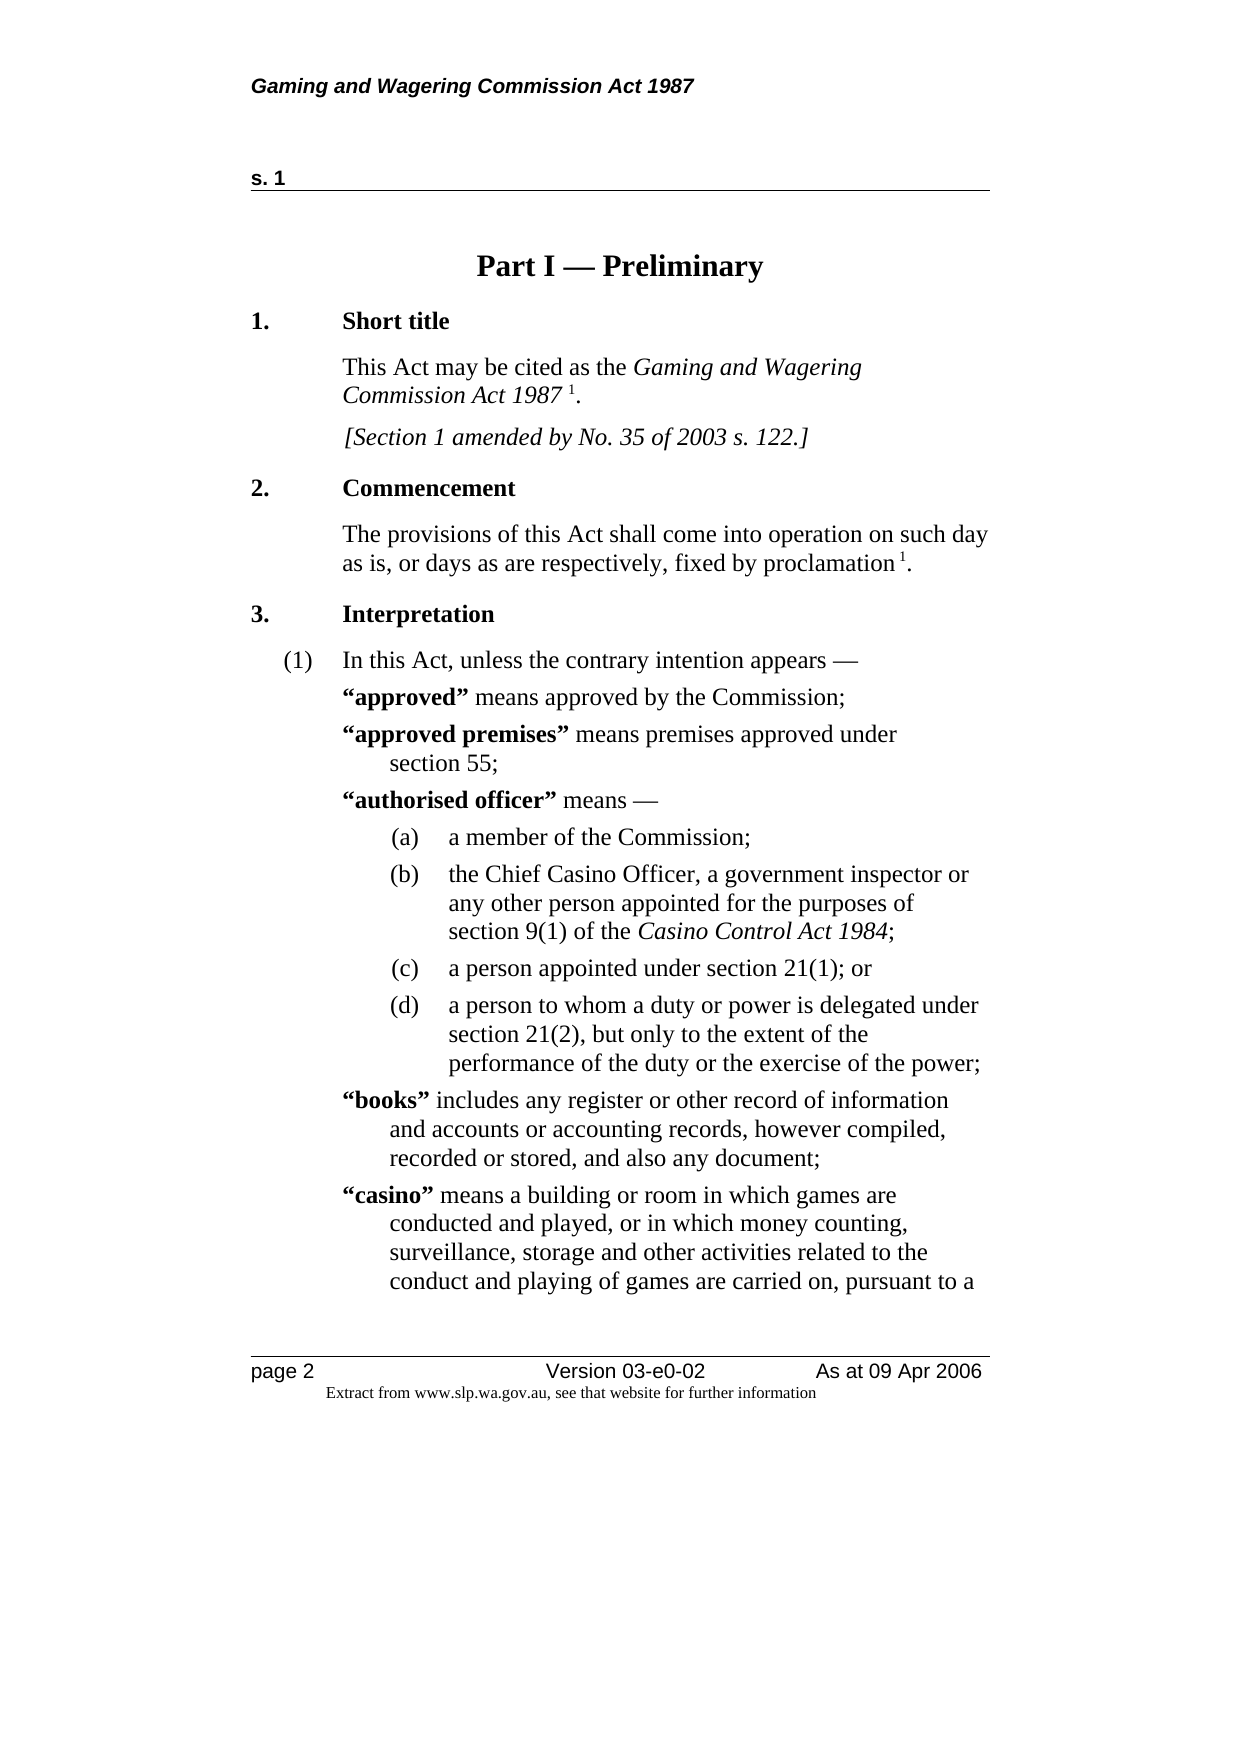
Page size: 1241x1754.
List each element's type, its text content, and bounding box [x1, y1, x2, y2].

text (a) a member of the Commission; [251, 822, 990, 851]
text (d) a person to whom a duty or power is delegated under section 21(2), but only to the extent of the performance of the duty or the exercise of the power; [251, 991, 990, 1077]
text (c) a person appointed under section 21(1); or [251, 953, 990, 982]
text (1) In this Act, unless the contrary intention appears — [251, 645, 990, 673]
subtitle 3. Interpretation [251, 599, 990, 628]
text (b) the Chief Casino Officer, a government inspector or any other person appointed for the purposes of section 9(1) of the Casino Control Act 1984; [251, 859, 990, 945]
text This Act may be cited as the Gaming and Wagering Commission Act 1987 1. [251, 352, 990, 409]
text “approved” means approved by the Commission; [251, 682, 990, 711]
text “books” includes any register or other record of information and accounts or accounting records, however compiled, recorded or stored, and also any document; [251, 1085, 990, 1171]
subtitle Part I — Preliminary [251, 247, 990, 283]
subtitle 2. Commencement [251, 473, 990, 502]
text The provisions of this Act shall come into operation on such day as is, or days as are respectively, fixed by proclamation 1. [251, 519, 990, 576]
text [251, 1180, 990, 1295]
text “authorised officer” means — [251, 785, 990, 813]
subtitle 1. Short title [251, 306, 990, 335]
text “approved premises” means premises approved under section 55; [251, 719, 990, 776]
text [Section 1 amended by No. 35 of 2003 s. 122.] [251, 422, 990, 451]
